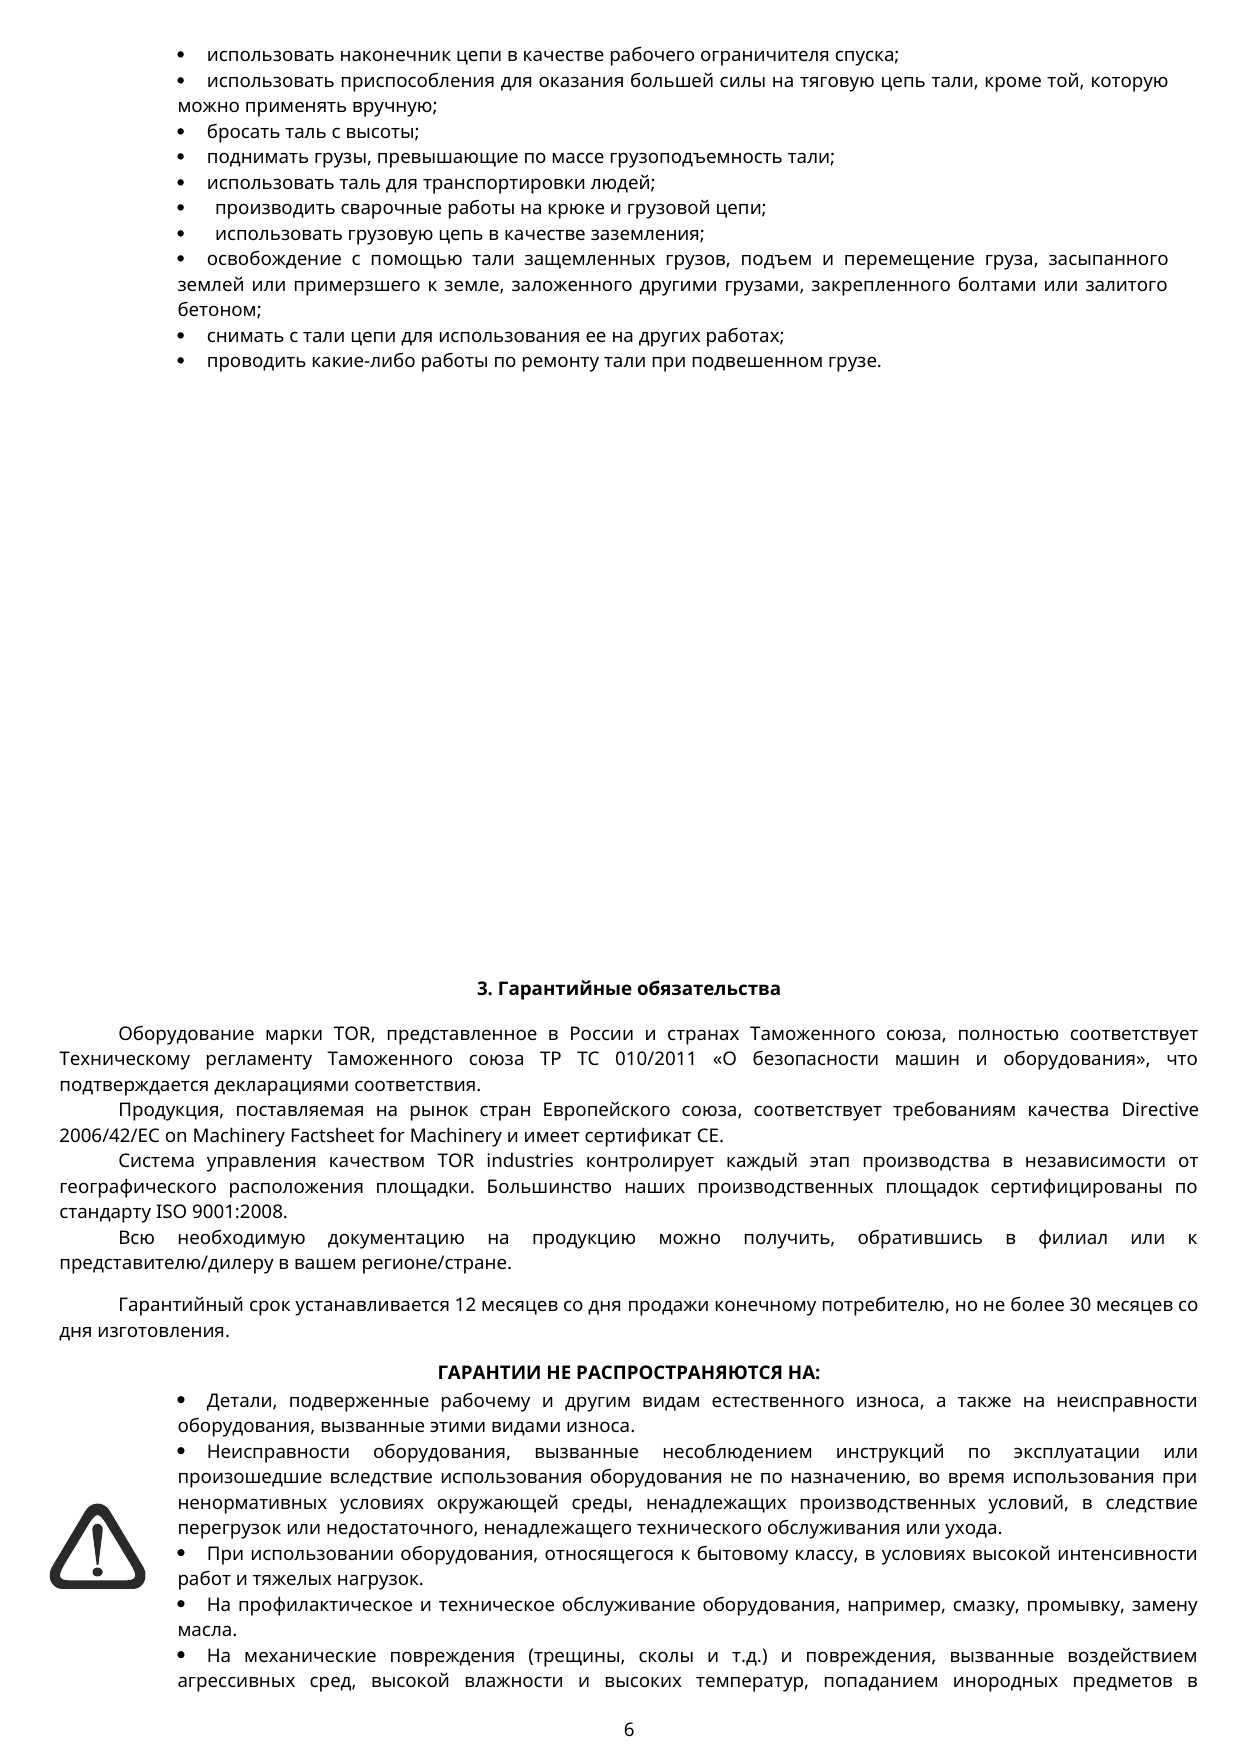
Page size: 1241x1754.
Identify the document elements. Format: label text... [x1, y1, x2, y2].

text Оборудование марки TOR, представленное в России и странах Таможенного союза, полностью соответствует Техническому регламенту Таможенного союза ТР ТС 010/2011 «О безопасности машин и оборудования», что подтверждается декларациями соответствия. [59, 1020, 1199, 1096]
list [177, 1642, 1199, 1693]
text Всю необходимую документацию на продукцию можно получить, обратившись в филиал или к представителю/дилеру в вашем регионе/стране. [59, 1224, 1199, 1275]
list На профилактическое и техническое обслуживание оборудования, например, смазку, промывку, замену масла. [177, 1591, 1199, 1642]
list Детали, подверженные рабочему и другим видам естественного износа, а также на неисправности оборудования, вызванные этими видами износа. [177, 1387, 1199, 1438]
list производить сварочные работы на крюке и грузовой цепи; [177, 194, 1169, 220]
list снимать с тали цепи для использования ее на других работах; [177, 322, 1169, 348]
list проводить какие-либо работы по ремонту тали при подвешенном грузе. [177, 348, 1169, 373]
text Система управления качеством TOR industries контролирует каждый этап производства в независимости от географического расположения площадки. Большинство наших производственных площадок сертифицированы по стандарту ISO 9001:2008. [59, 1147, 1199, 1224]
list При использовании оборудования, относящегося к бытовому классу, в условиях высокой интенсивности работ и тяжелых нагрузок. [177, 1540, 1199, 1591]
list использовать таль для транспортировки людей; [177, 169, 1169, 194]
list освобождение с помощью тали защемленных грузов, подъем и перемещение груза, засыпанного землей или примерзшего к земле, заложенного другими грузами, закрепленного болтами или залитого бетоном; [177, 246, 1169, 322]
text Продукция, поставляемая на рынок стран Европейского союза, соответствует требованиям качества Directive 2006/42/EC on Machinery Factsheet for Machinery и имеет сертификат CE. [59, 1096, 1199, 1147]
list поднимать грузы, превышающие по массе грузоподъемность тали; [177, 143, 1169, 169]
text ГАРАНТИИ НЕ РАСПРОСТРАНЯЮТСЯ НА: [59, 1359, 1199, 1385]
list использовать грузовую цепь в качестве заземления; [177, 220, 1169, 246]
list использовать наконечник цепи в качестве рабочего ограничителя спуска; [177, 41, 1169, 67]
text 3. Гарантийные обязательства [59, 976, 1199, 1001]
list бросать таль с высоты; [177, 118, 1169, 143]
text Гарантийный срок устанавливается 12 месяцев со дня продажи конечному потребителю, но не более 30 месяцев со дня изготовления. [59, 1292, 1199, 1343]
list использовать приспособления для оказания большей силы на тяговую цепь тали, кроме той, которую можно применять вручную; [177, 67, 1169, 118]
list Неисправности оборудования, вызванные несоблюдением инструкций по эксплуатации или произошедшие вследствие использования оборудования не по назначению, во время использования при ненормативных условиях окружающей среды, ненадлежащих производственных условий, в следствие перегрузок или недостаточного, ненадлежащего технического обслуживания или ухода. [177, 1438, 1199, 1540]
